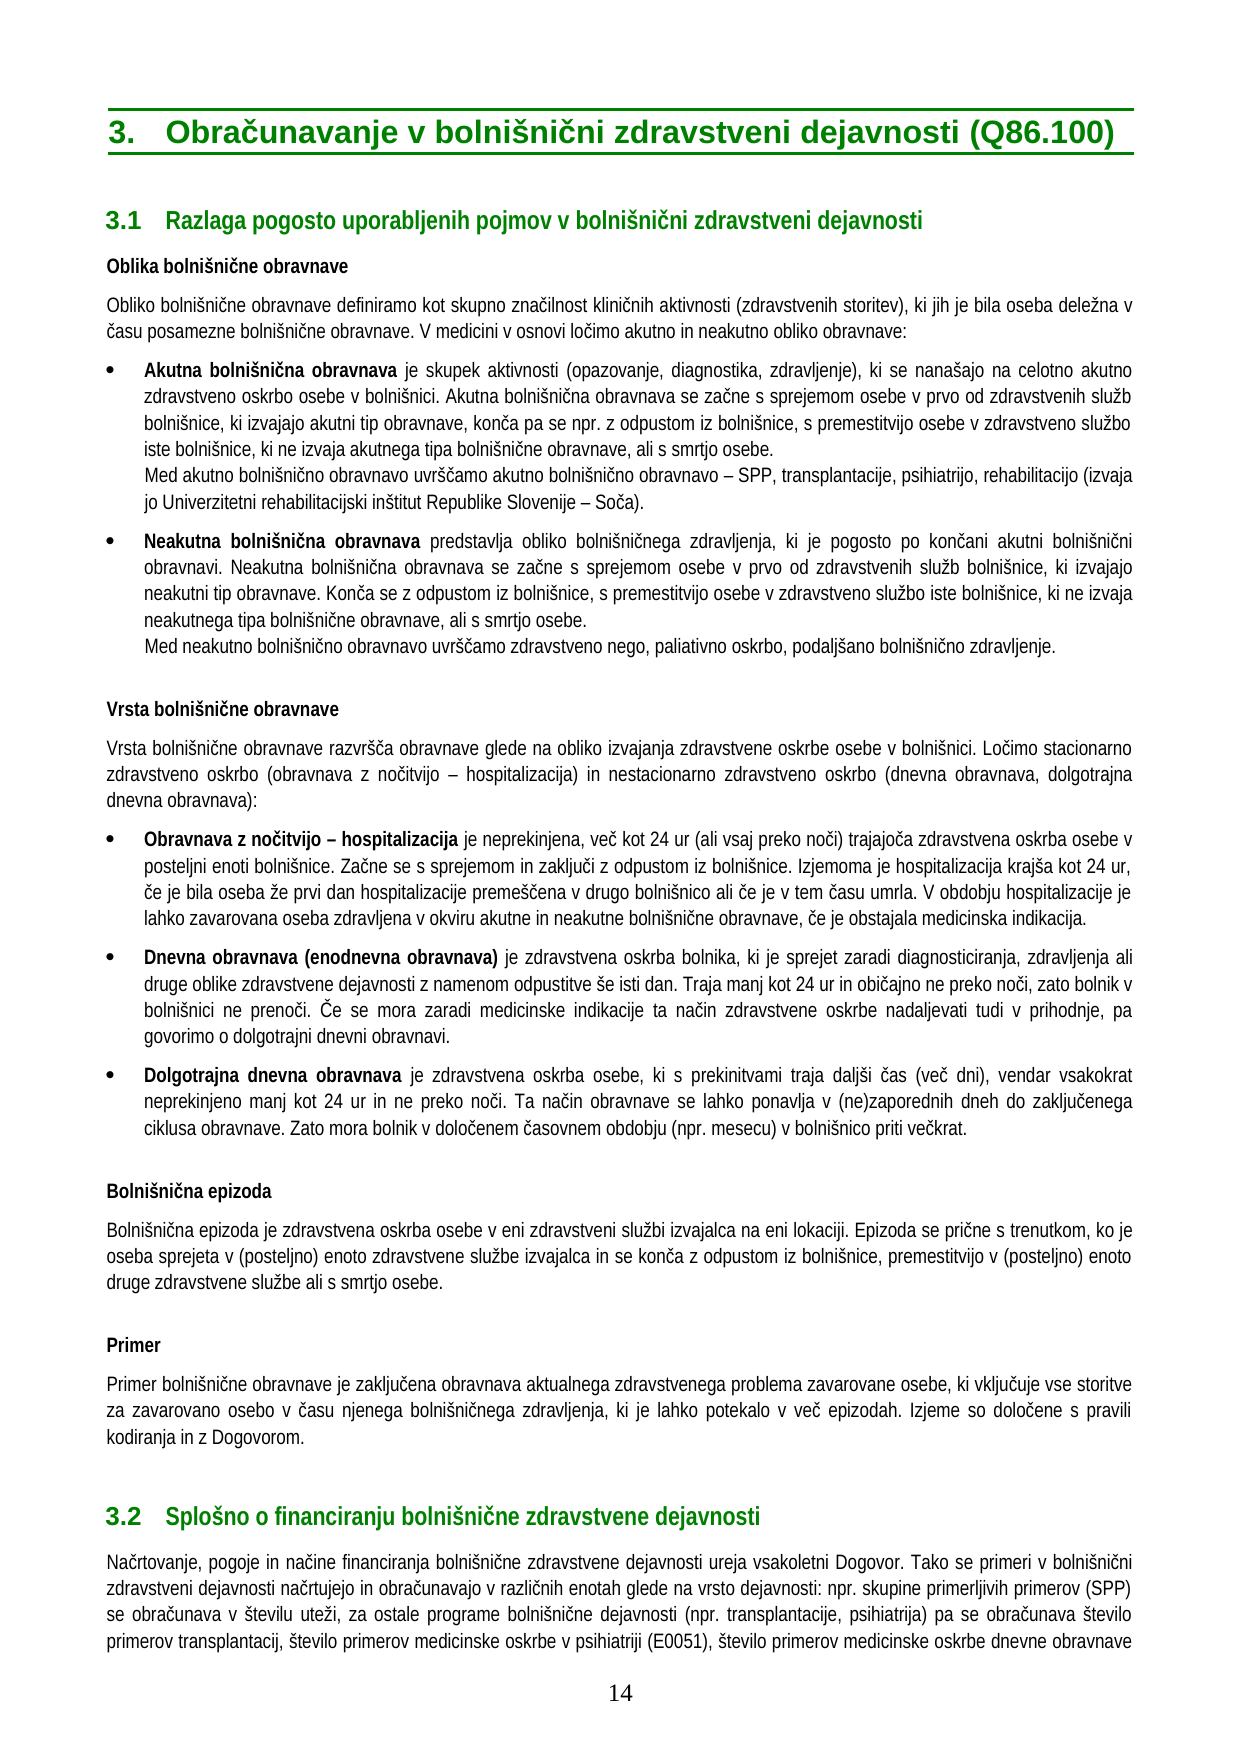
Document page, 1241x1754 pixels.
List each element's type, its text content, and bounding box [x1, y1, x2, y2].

text Obravnava z nočitvijo – hospitalizacija je neprekinjena, več kot 24 ur (ali vsaj preko noči) trajajoča zdravstvena oskrba osebe v posteljni enoti bolnišnice. Začne se s sprejemom in zaključi z odpustom iz bolnišnice. Izjemoma je hospitalizacija krajša kot 24 ur, če je bila oseba že prvi dan hospitalizacije premeščena v drugo bolnišnico ali če je v tem času umrla. V obdobju hospitalizacije je lahko zavarovana oseba zdravljena v okviru akutne in neakutne bolnišnične obravnave, če je obstajala medicinska indikacija. [106, 827, 1134, 930]
text Dolgotrajna dnevna obravnava je zdravstvena oskrba osebe, ki s prekinitvami traja daljši čas (več dni), vendar vsakokrat neprekinjeno manj kot 24 ur in ne preko noči. Ta način obravnave se lahko ponavlja v (ne)zaporednih dneh do zaključenega ciklusa obravnave. Zato mora bolnik v določenem časovnem obdobju (npr. mesecu) v bolnišnico priti večkrat. [106, 1063, 1134, 1140]
text Med neakutno bolnišnično obravnavo uvrščamo zdravstveno nego, paliativno oskrbo, podaljšano bolnišnično zdravljenje. [144, 634, 1134, 658]
text Oblika bolnišnične obravnave [106, 254, 1134, 278]
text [106, 1549, 1134, 1653]
subtitle Obračunavanje v bolnišnični zdravstveni dejavnosti (Q86.100) [108, 111, 1134, 152]
text Med akutno bolnišnično obravnavo uvrščamo akutno bolnišnično obravnavo – SPP, transplantacije, psihiatrijo, rehabilitacijo (izvaja jo Univerzitetni rehabilitacijski inštitut Republike Slovenije – Soča). [144, 463, 1134, 514]
text Vrsta bolnišnične obravnave [106, 697, 1134, 721]
subtitle Razlaga pogosto uporabljenih pojmov v bolnišnični zdravstveni dejavnosti [105, 205, 1134, 235]
text Bolnišnična epizoda [106, 1179, 1134, 1203]
text Neakutna bolnišnična obravnava predstavlja obliko bolnišničnega zdravljenja, ki je pogosto po končani akutni bolnišnični obravnavi. Neakutna bolnišnična obravnava se začne s sprejemom osebe v prvo od zdravstvenih služb bolnišnice, ki izvajajo neakutni tip obravnave. Konča se z odpustom iz bolnišnice, s premestitvijo osebe v zdravstveno službo iste bolnišnice, ki ne izvaja neakutnega tipa bolnišnične obravnave, ali s smrtjo osebe. [106, 529, 1134, 632]
text Obliko bolnišnične obravnave definiramo kot skupno značilnost kliničnih aktivnosti (zdravstvenih storitev), ki jih je bila oseba deležna v času posamezne bolnišnične obravnave. V medicini v osnovi ločimo akutno in neakutno obliko obravnave: [106, 293, 1134, 343]
text Dnevna obravnava (enodnevna obravnava) je zdravstvena oskrba bolnika, ki je sprejet zaradi diagnosticiranja, zdravljenja ali druge oblike zdravstvene dejavnosti z namenom odpustitve še isti dan. Traja manj kot 24 ur in običajno ne preko noči, zato bolnik v bolnišnici ne prenoči. Če se mora zaradi medicinske indikacije ta način zdravstvene oskrbe nadaljevati tudi v prihodnje, pa govorimo o dolgotrajni dnevni obravnavi. [106, 945, 1134, 1048]
text Primer bolnišnične obravnave je zaključena obravnava aktualnega zdravstvenega problema zavarovane osebe, ki vključuje vse storitve za zavarovano osebo v času njenega bolnišničnega zdravljenja, ki je lahko potekalo v več epizodah. Izjeme so določene s pravili kodiranja in z Dogovorom. [106, 1372, 1134, 1448]
text Vrsta bolnišnične obravnave razvršča obravnave glede na obliko izvajanja zdravstvene oskrbe osebe v bolnišnici. Ločimo stacionarno zdravstveno oskrbo (obravnava z nočitvijo – hospitalizacija) in nestacionarno zdravstveno oskrbo (dnevna obravnava, dolgotrajna dnevna obravnava): [106, 736, 1134, 812]
text Bolnišnična epizoda je zdravstvena oskrba osebe v eni zdravstveni službi izvajalca na eni lokaciji. Epizoda se prične s trenutkom, ko je oseba sprejeta v (posteljno) enoto zdravstvene službe izvajalca in se konča z odpustom iz bolnišnice, premestitvijo v (posteljno) enoto druge zdravstvene službe ali s smrtjo osebe. [106, 1217, 1134, 1294]
text Akutna bolnišnična obravnava je skupek aktivnosti (opazovanje, diagnostika, zdravljenje), ki se nanašajo na celotno akutno zdravstveno oskrbo osebe v bolnišnici. Akutna bolnišnična obravnava se začne s sprejemom osebe v prvo od zdravstvenih služb bolnišnice, ki izvajajo akutni tip obravnave, konča pa se npr. z odpustom iz bolnišnice, s premestitvijo osebe v zdravstveno službo iste bolnišnice, ki ne izvaja akutnega tipa bolnišnične obravnave, ali s smrtjo osebe. [106, 358, 1134, 461]
text Primer [106, 1333, 1134, 1357]
subtitle Splošno o financiranju bolnišnične zdravstvene dejavnosti [105, 1501, 1134, 1531]
